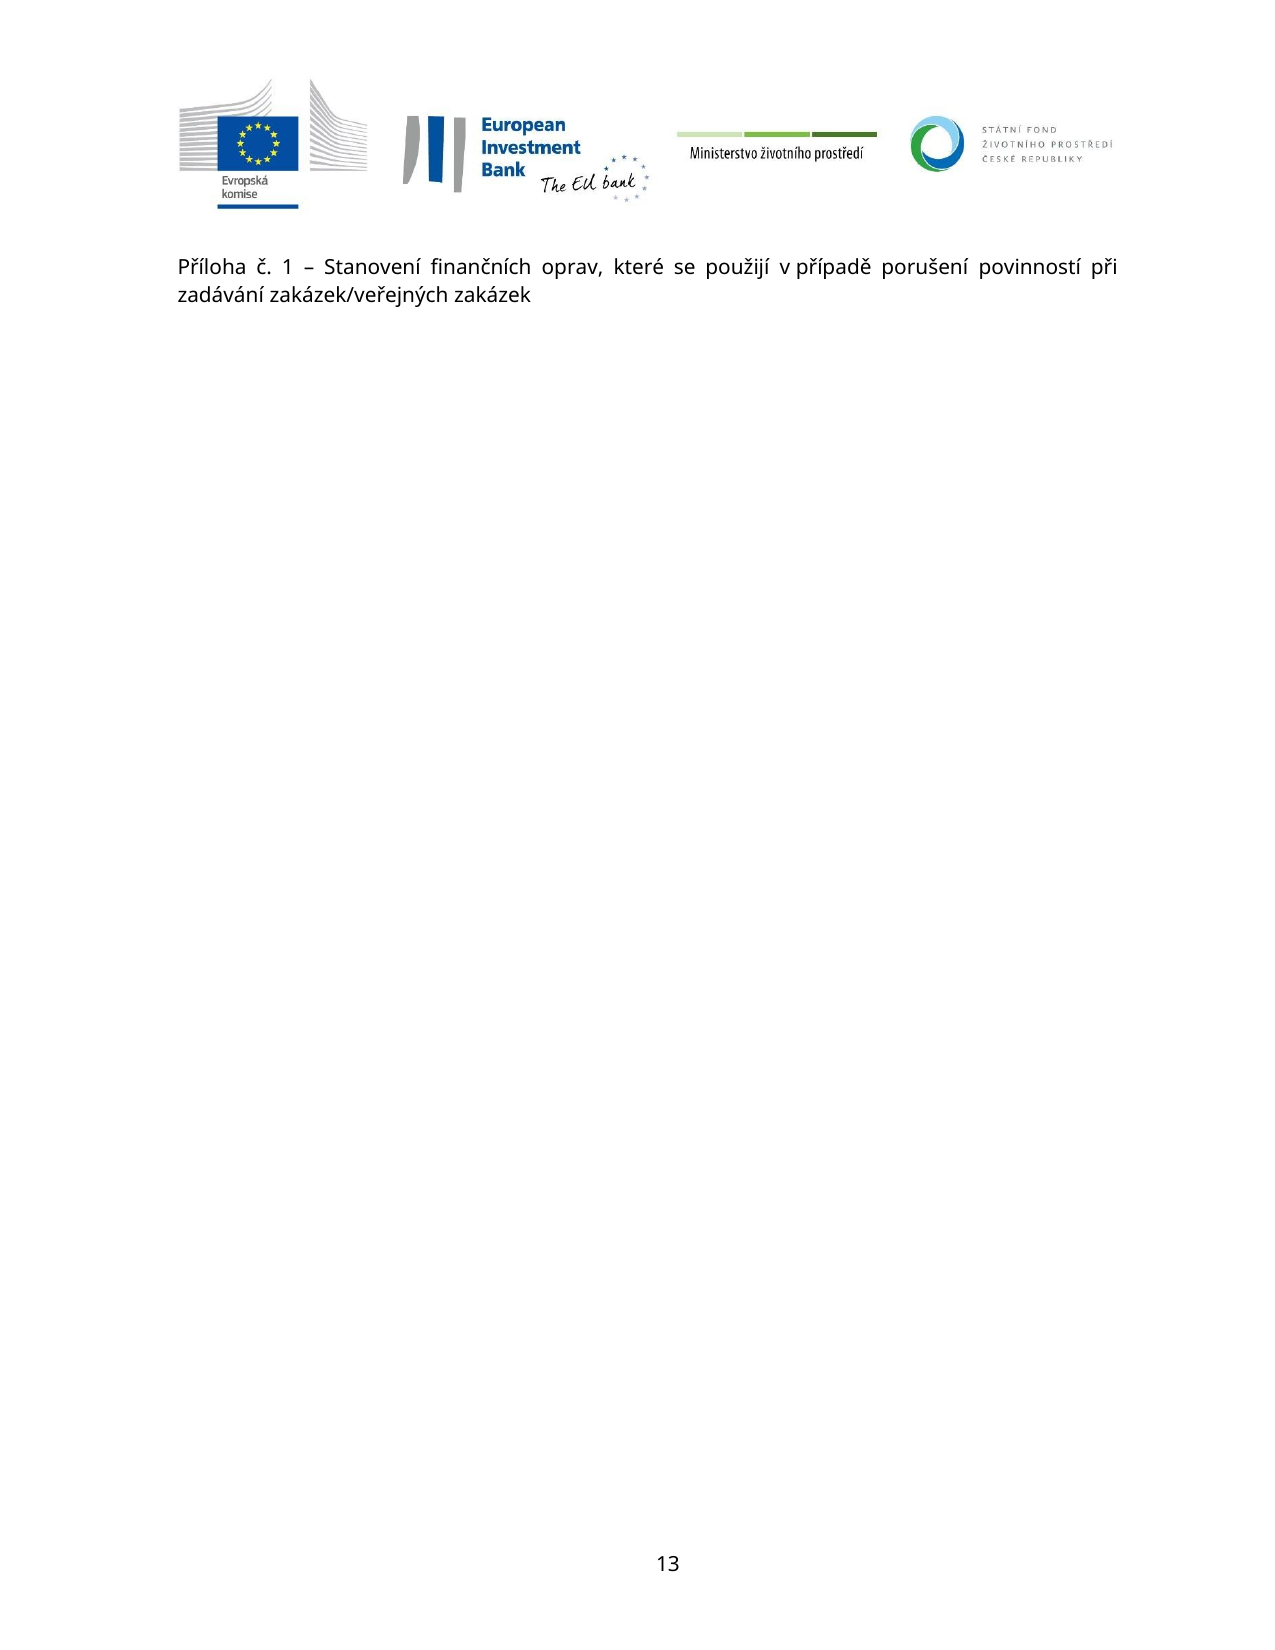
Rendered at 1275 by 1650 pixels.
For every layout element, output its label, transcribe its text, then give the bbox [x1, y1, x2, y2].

picture [177, 73, 1115, 213]
text Příloha č. 1 – Stanovení finančních oprav, které se použijí v případě porušení povinností při zadávání zakázek/veřejných zakázek [177, 252, 1171, 309]
